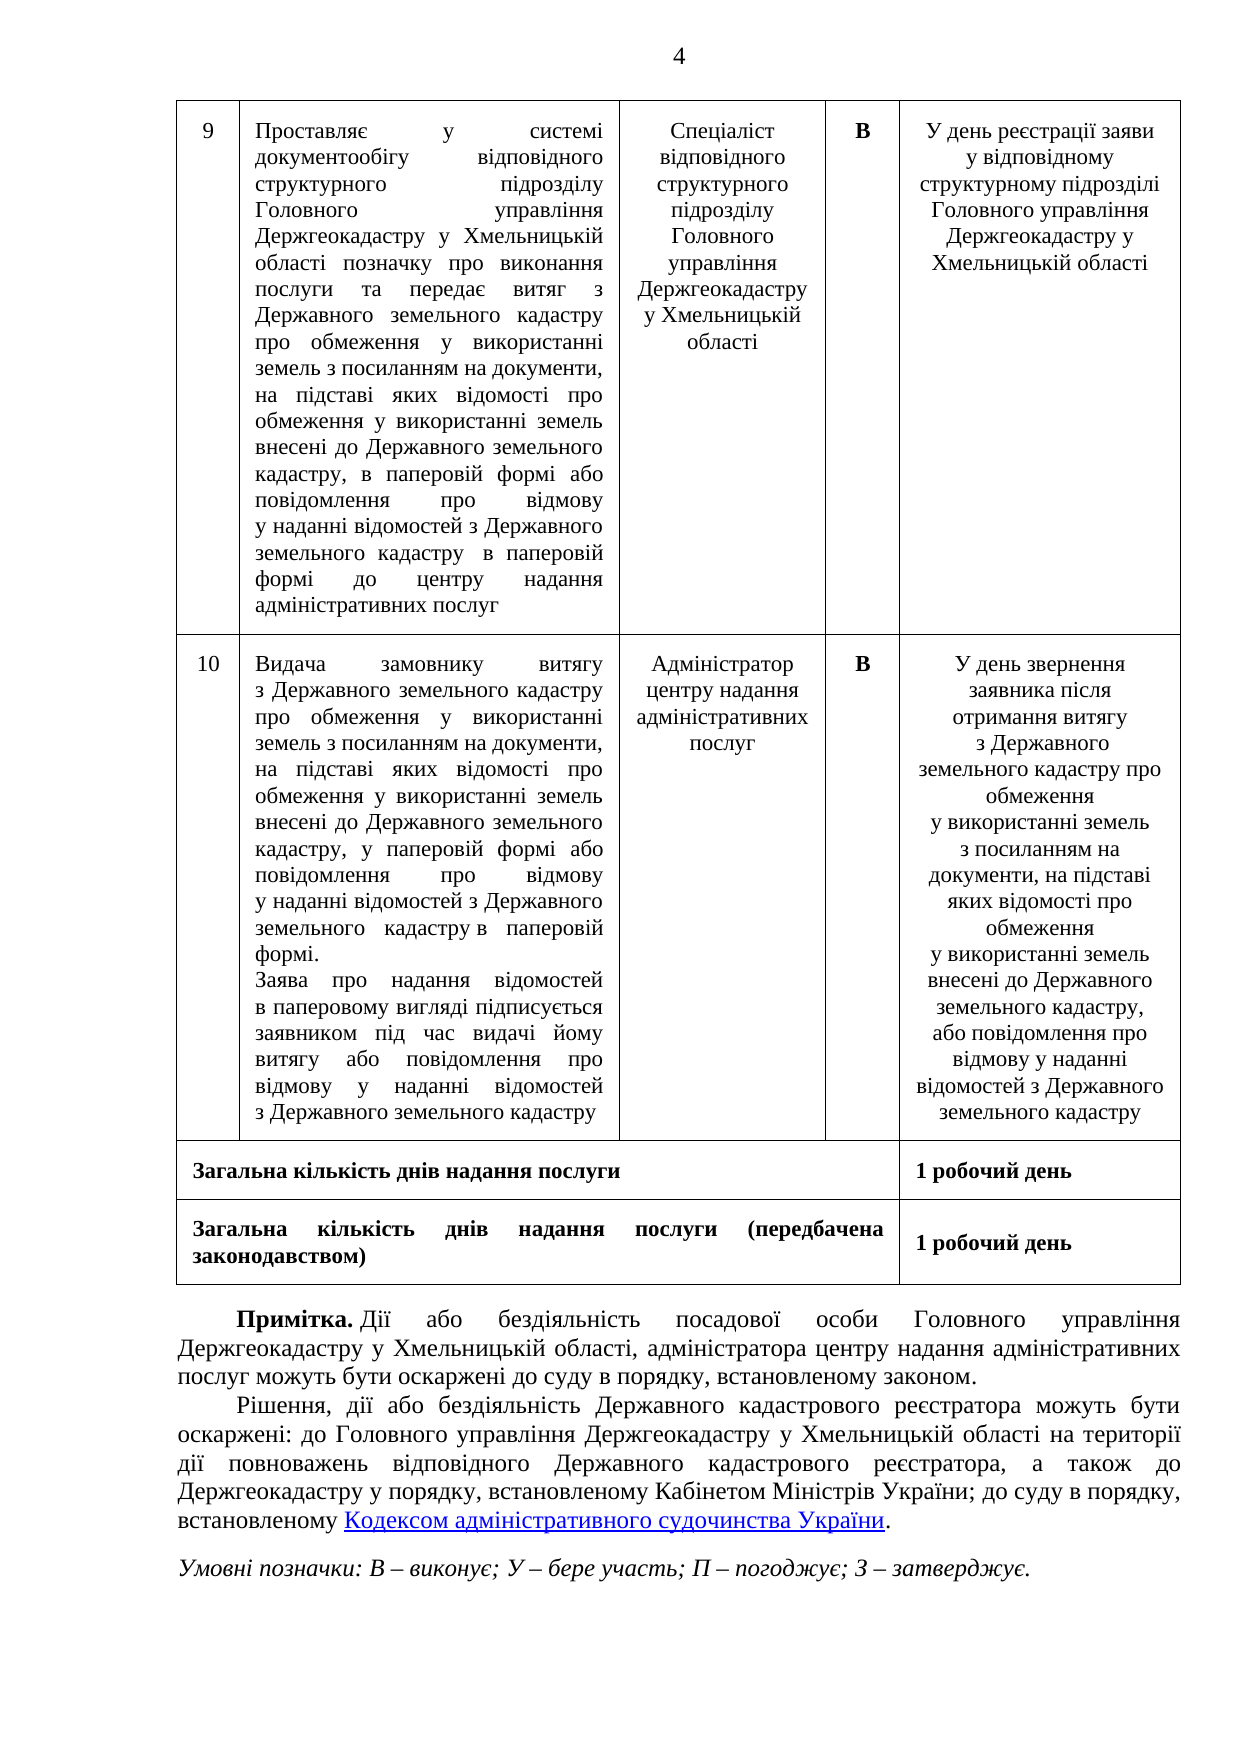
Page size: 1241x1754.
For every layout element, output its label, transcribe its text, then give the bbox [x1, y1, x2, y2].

table_cell У день звернення заявника після отримання витягу з Державного земельного кадастру про обмеження у використанні земель з посиланням на документи, на підставі яких відомості про обмеження у використанні земель внесені до Державного земельного кадастру, або повідомлення про відмову у наданні відомостей з Державного земельного кадастру [900, 635, 1180, 1140]
table_cell В [826, 635, 899, 1140]
table_cell Адміністратор центру надання адміністративних послуг [620, 635, 825, 1140]
table_cell 9 [177, 101, 239, 633]
table_cell Загальна кількість днів надання послуги [177, 1141, 899, 1199]
table_cell 1 робочий день [900, 1200, 1180, 1284]
table_cell Проставляє у системі документообігу відповідного структурного підрозділу Головного управління Держгеокадастру у Хмельницькій області позначку про виконання послуги та передає витяг з Державного земельного кадастру про обмеження у використанні земель з посиланням на документи, на підставі яких відомості про обмеження у використанні земель внесені до Державного земельного кадастру, в паперовій формі або повідомлення про відмову у наданні відомостей з Державного земельного кадастру в паперовій формі до центру надання адміністративних послуг [240, 101, 619, 633]
text Примітка. Дії або бездіяльність посадової особи Головного управління Держгеокадастру у Хмельницькій області, адміністратора центру надання адміністративних послуг можуть бути оскаржені до суду в порядку, встановленому законом. [177, 1304, 1181, 1390]
table_cell Загальна кількість днів надання послуги (передбачена законодавством) [177, 1200, 899, 1284]
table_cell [900, 101, 1180, 633]
table_cell 10 [177, 635, 239, 1140]
table_cell В [826, 101, 899, 633]
table_cell Видача замовнику витягу з Державного земельного кадастру про обмеження у використанні земель з посиланням на документи, на підставі яких відомості про обмеження у використанні земель внесені до Державного земельного кадастру, у паперовій формі або повідомлення про відмову у наданні відомостей з Державного земельного кадастру в паперовій формі. Заява про надання відомостей в паперовому вигляді підписується заявником під час видачі йому витягу або повідомлення про відмову у наданні відомостей з Державного земельного кадастру [240, 635, 619, 1140]
text Умовні позначки: В – виконує; У – бере участь; П – погоджує; З – затверджує. [177, 1553, 1181, 1582]
text Рішення, дії або бездіяльність Державного кадастрового реєстратора можуть бути оскаржені: до Головного управління Держгеокадастру у Хмельницькій області на території дії повноважень відповідного Державного кадастрового реєстратора, а також до Держгеокадастру у порядку, встановленому Кабінетом Міністрів України; до суду в порядку, встановленому Кодексом адміністративного судочинства України. [177, 1390, 1181, 1534]
table_cell Спеціаліст відповідного структурного підрозділу Головного управління Держгеокадастру у Хмельницькій області [620, 101, 825, 633]
table_cell 1 робочий день [900, 1141, 1180, 1199]
